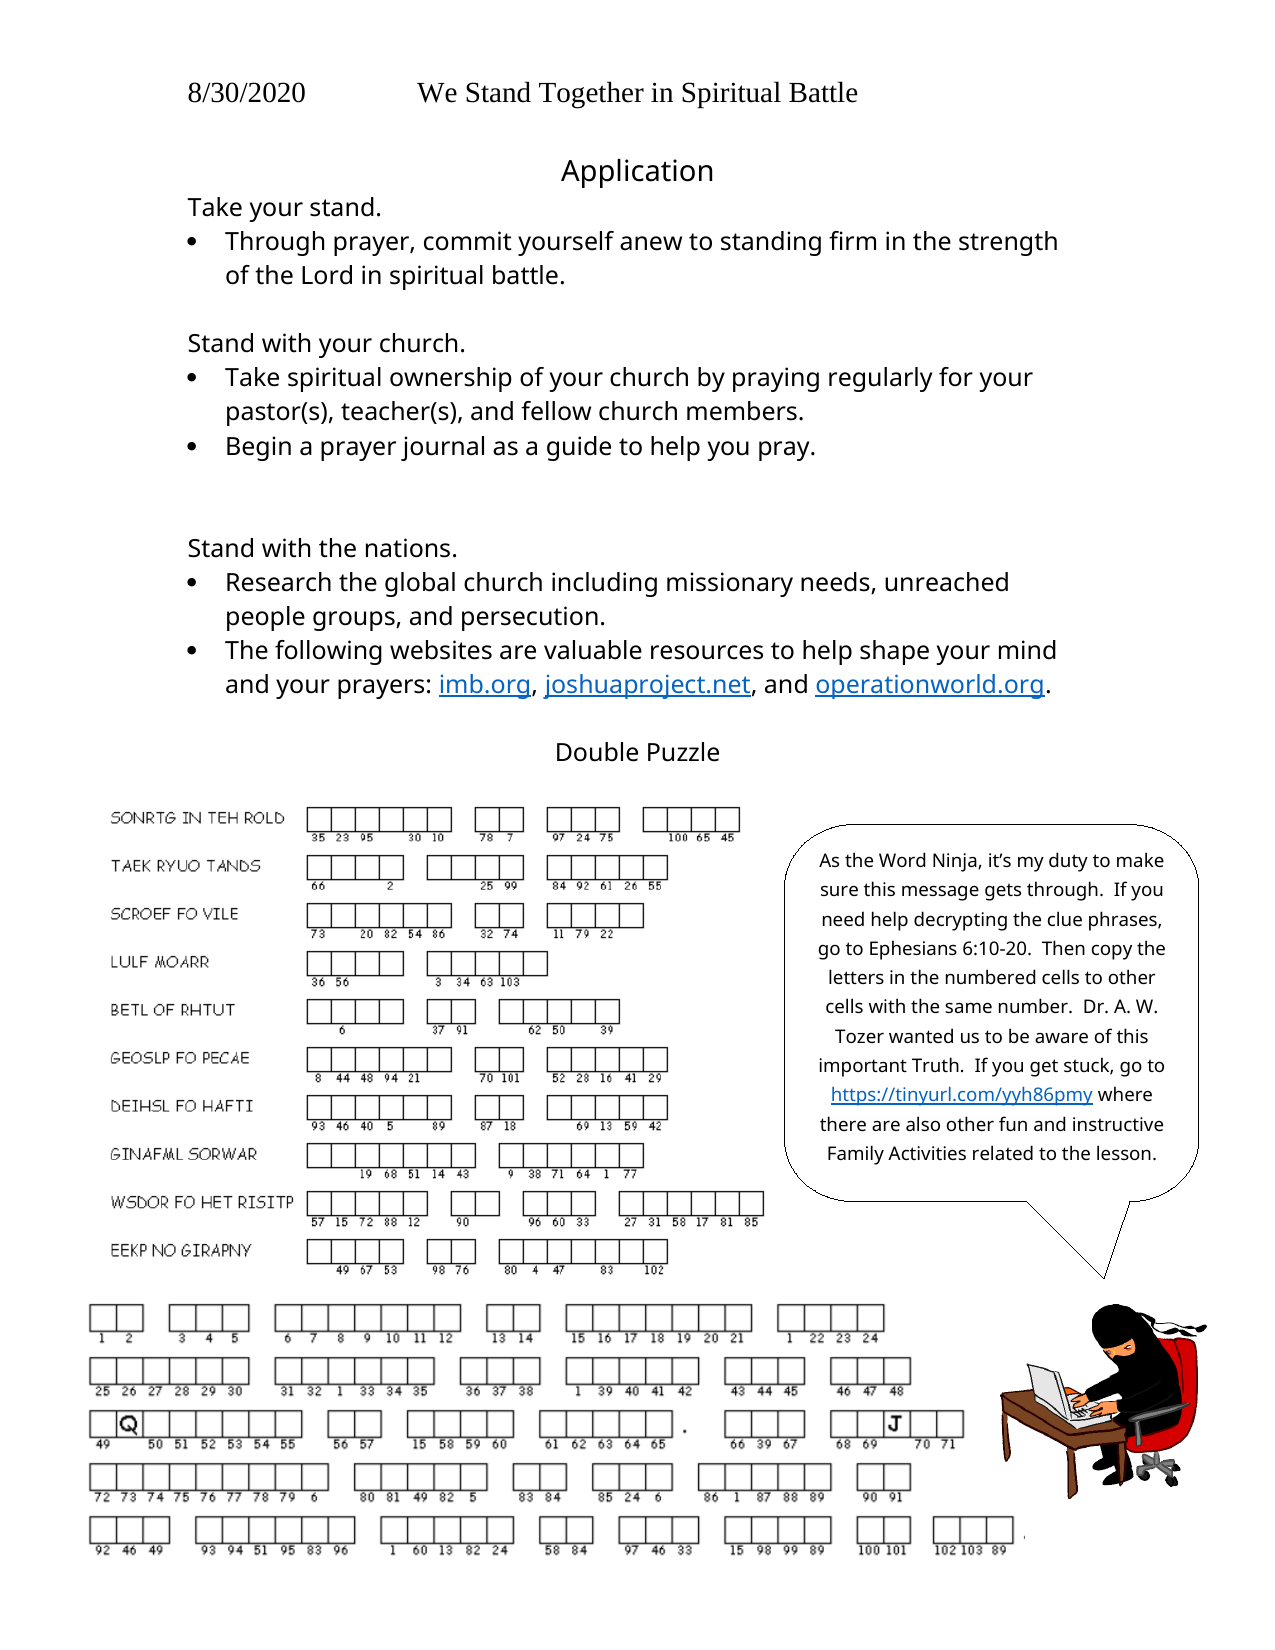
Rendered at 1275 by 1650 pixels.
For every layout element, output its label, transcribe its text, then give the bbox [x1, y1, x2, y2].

list Take spiritual ownership of your church by praying regularly for your pastor(s), teacher(s), and fellow church members. [187, 360, 1087, 428]
text Application [187, 150, 1087, 190]
text Double Puzzle [187, 735, 1087, 769]
list Through prayer, commit yourself anew to standing firm in the strength of the Lord in spiritual battle. [187, 224, 1087, 292]
text Stand with the nations. [187, 530, 1087, 564]
picture [87, 792, 785, 1282]
list Begin a prayer journal as a guide to help you pray. [187, 428, 1087, 462]
text Stand with your church. [187, 326, 1087, 360]
text Take your stand. [187, 190, 1087, 224]
list Research the global church including missionary needs, unreached people groups, and persecution. [187, 564, 1087, 632]
picture [63, 1284, 1207, 1582]
list The following websites are valuable resources to help shape your mind and your prayers: imb.org, joshuaproject.net, and operationworld.org. [187, 632, 1087, 701]
